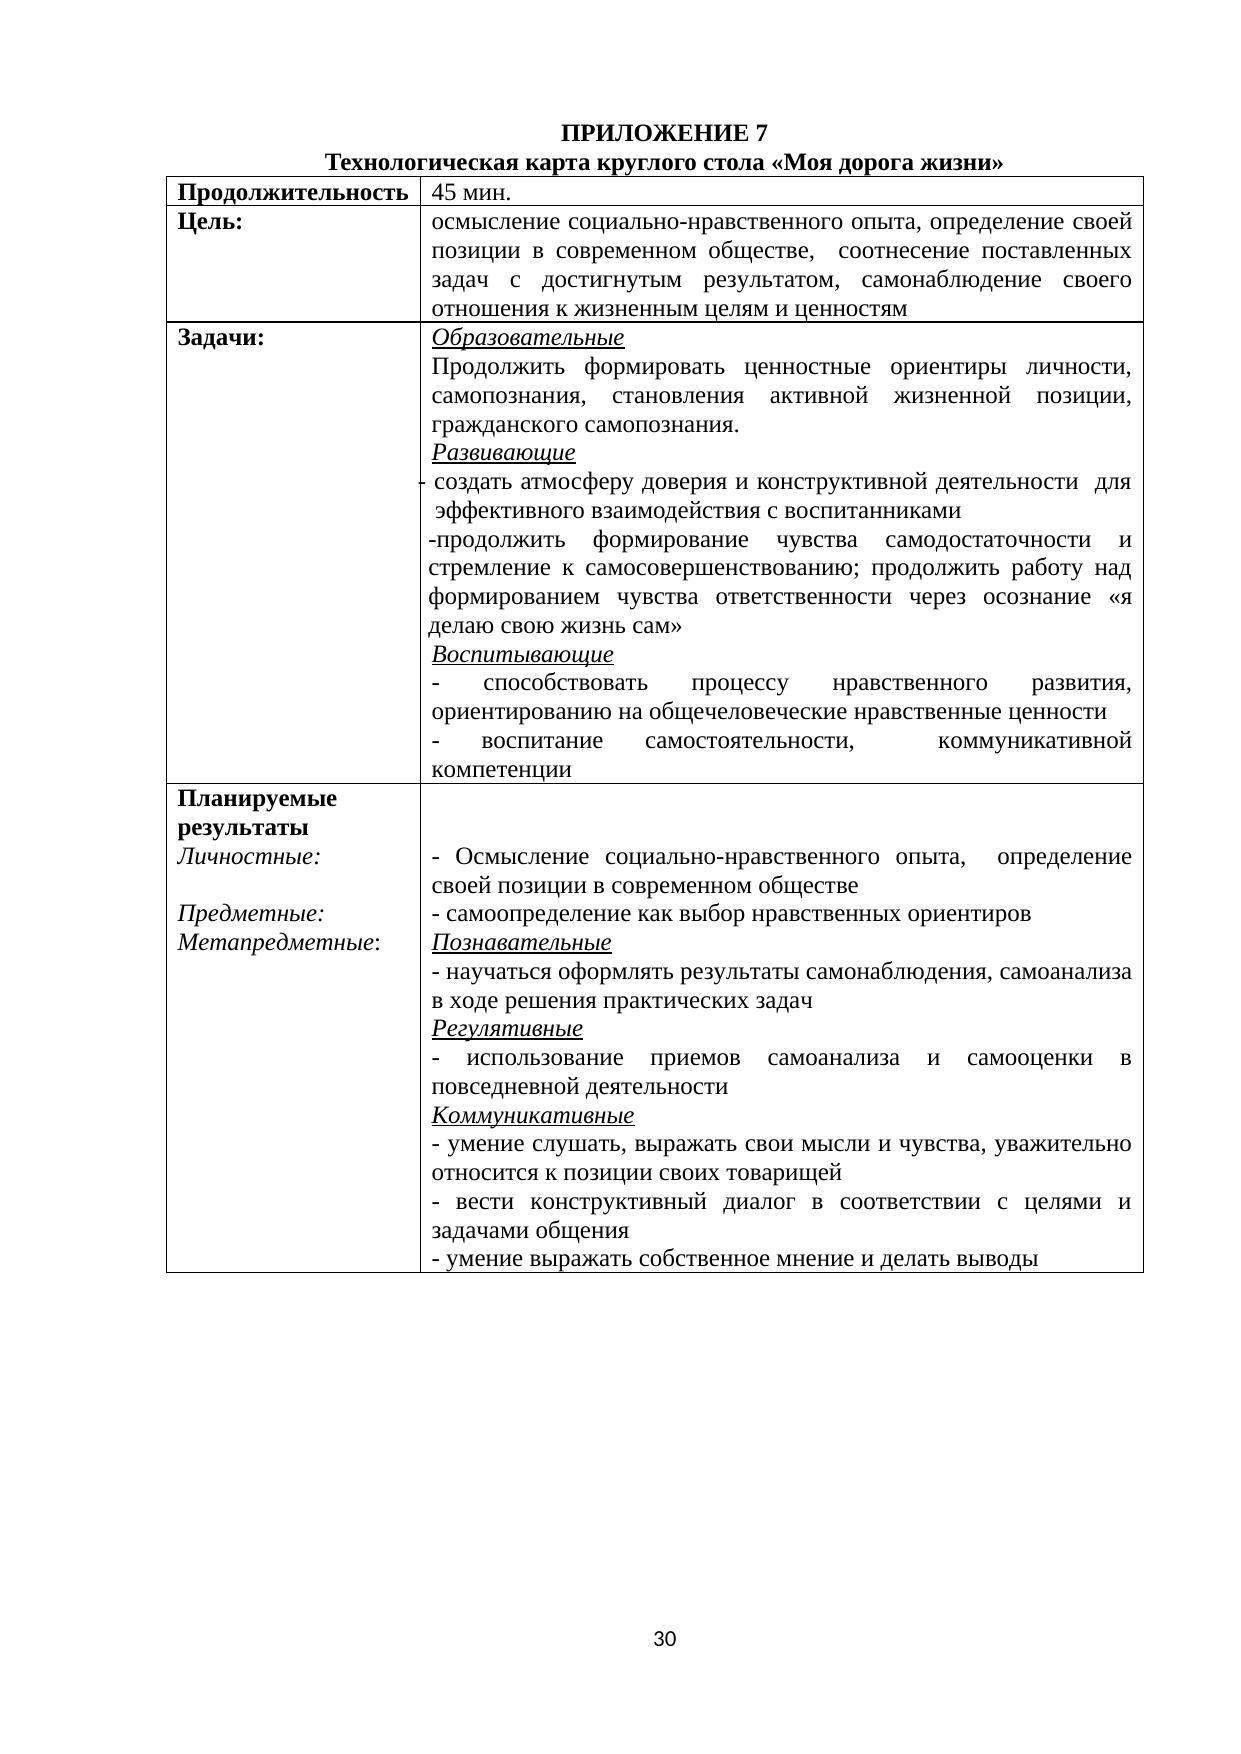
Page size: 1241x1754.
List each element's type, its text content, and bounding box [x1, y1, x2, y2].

table_cell Планируемые результаты Личностные: Предметные: Метапредметные: [167, 784, 420, 1272]
table_cell Задачи: [167, 323, 420, 782]
subtitle ПРИЛОЖЕНИЕ 7 [177, 118, 1152, 147]
table_header 45 мин. [421, 177, 1143, 205]
table_cell - Осмысление социально-нравственного опыта, определение своей позиции в современном обществе - самоопределение как выбор нравственных ориентиров Познавательные - научаться оформлять результаты самонаблюдения, самоанализа в ходе решения практических задач Регулятивные - использование приемов самоанализа и самооценки в повседневной деятельности Коммуникативные - умение слушать, выражать свои мысли и чувства, уважительно относится к позиции своих товарищей - вести конструктивный диалог в соответствии с целями и задачами общения - умение выражать собственное мнение и делать выводы [421, 784, 1143, 1272]
table_cell Образовательные Продолжить формировать ценностные ориентиры личности, самопознания, становления активной жизненной позиции, гражданского самопознания. Развивающие - создать атмосферу доверия и конструктивной деятельности для эффективного взаимодействия с воспитанниками -продолжить формирование чувства самодостаточности и стремление к самосовершенствованию; продолжить работу над формированием чувства ответственности через осознание «я делаю свою жизнь сам» Воспитывающие - способствовать процессу нравственного развития, ориентированию на общечеловеческие нравственные ценности - воспитание самостоятельности, коммуникативной компетенции [421, 323, 1143, 782]
table_cell осмысление социально-нравственного опыта, определение своей позиции в современном обществе, соотнесение поставленных задач с достигнутым результатом, самонаблюдение своего отношения к жизненным целям и ценностям [421, 206, 1143, 321]
table_header Продолжительность [167, 177, 420, 205]
subtitle Технологическая карта круглого стола «Моя дорога жизни» [177, 147, 1152, 176]
table_cell Цель: [167, 206, 420, 321]
